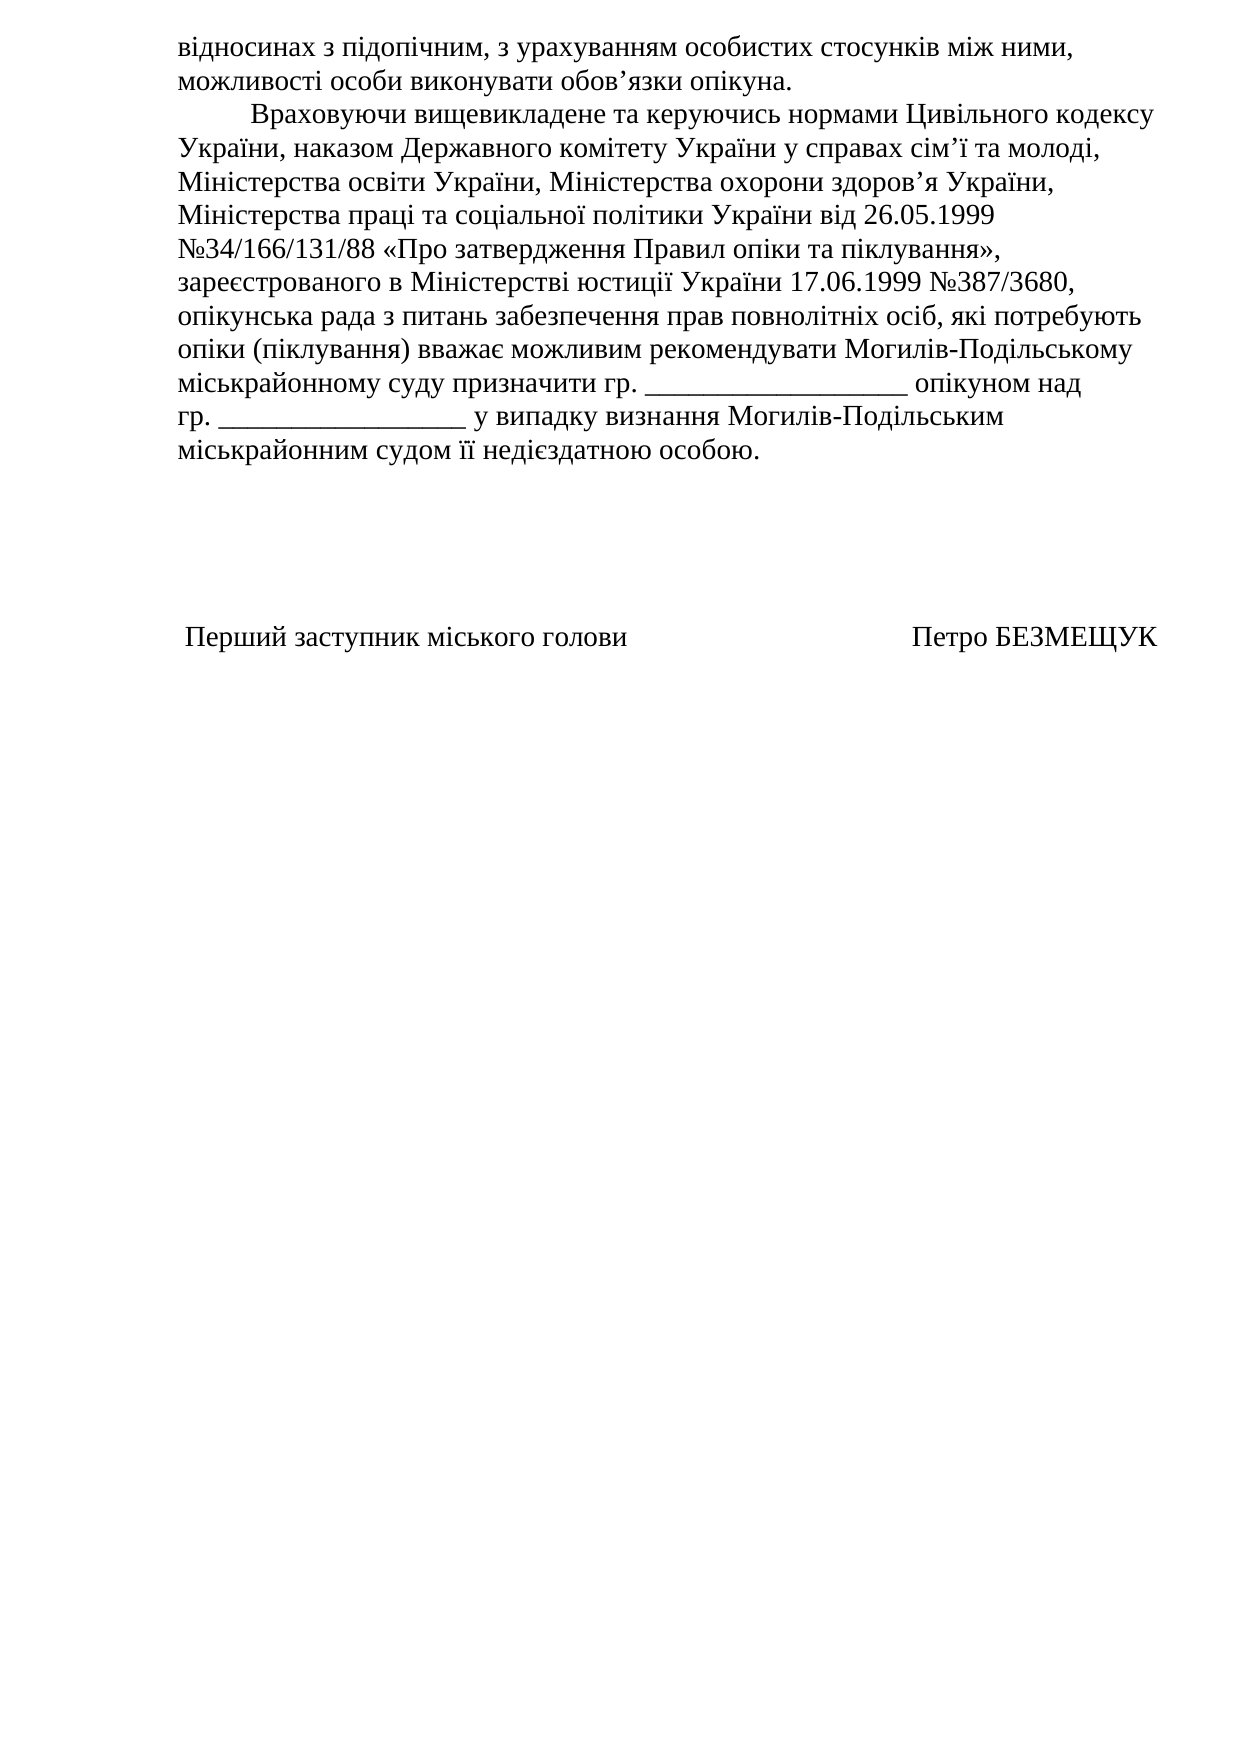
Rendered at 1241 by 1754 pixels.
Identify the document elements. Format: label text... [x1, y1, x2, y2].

text №34/166/131/88 «Про затвердження Правил опіки та піклування», зареєстрованого в Міністерстві юстиції України 17.06.1999 №387/3680, опікунська рада з питань забезпечення прав повнолітніх осіб, які потребують опіки (піклування) вважає можливим рекомендувати Могилів-Подільському міськрайонному суду призначити гр. __________________ опікуном над [177, 231, 1167, 398]
text Враховуючи вищевикладене та керуючись нормами Цивільного кодексу України, наказом Державного комітету України у справах сім’ї та молоді, Міністерства освіти України, Міністерства охорони здоров’я України, Міністерства праці та соціальної політики України від 26.05.1999 [177, 97, 1167, 231]
text відносинах з підопічним, з урахуванням особистих стосунків між ними, можливості особи виконувати обов’язки опікуна. [177, 29, 1167, 97]
text гр. _________________ у випадку визнання Могилів-Подільським міськрайонним судом її недієздатною особою. [177, 398, 1167, 466]
text Перший заступник міського голови Петро БЕЗМЕЩУК [177, 619, 1167, 653]
